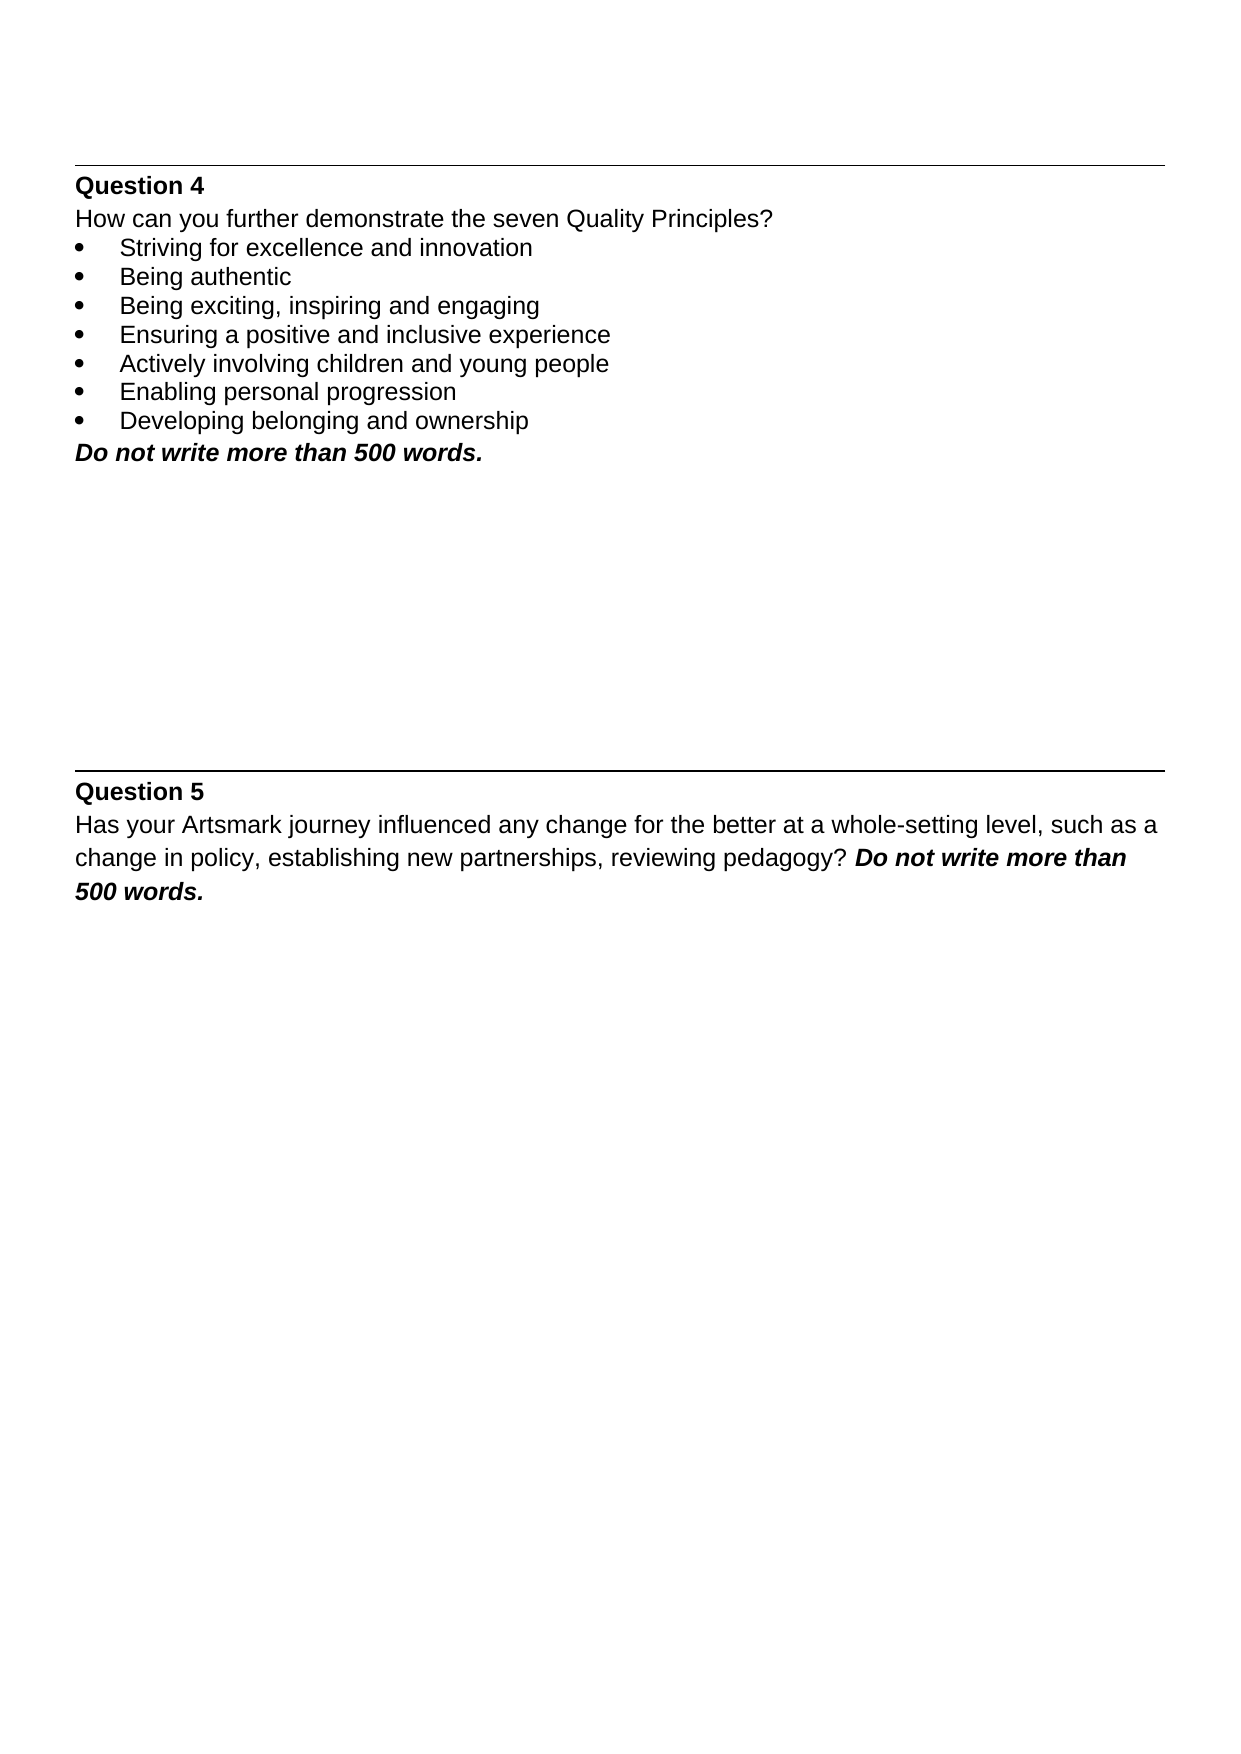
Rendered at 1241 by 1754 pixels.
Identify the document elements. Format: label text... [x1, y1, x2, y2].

list Actively involving children and young people [75, 348, 1165, 377]
list Ensuring a positive and inclusive experience [75, 320, 1165, 348]
text How can you further demonstrate the seven Quality Principles? [75, 200, 1165, 233]
list Developing belonging and ownership [75, 406, 1165, 435]
list Being exciting, inspiring and engaging [75, 291, 1165, 320]
list Being authentic [75, 262, 1165, 291]
text Question 5 [75, 772, 1165, 805]
text Question 4 [75, 166, 1165, 200]
text Do not write more than 500 words. [75, 435, 1165, 468]
list Striving for excellence and innovation [75, 233, 1165, 262]
text Has your Artsmark journey influenced any change for the better at a whole-setting level, such as a change in policy, establishing new partnerships, reviewing pedagogy? Do not write more than 500 words. [75, 805, 1165, 905]
list Enabling personal progression [75, 377, 1165, 406]
